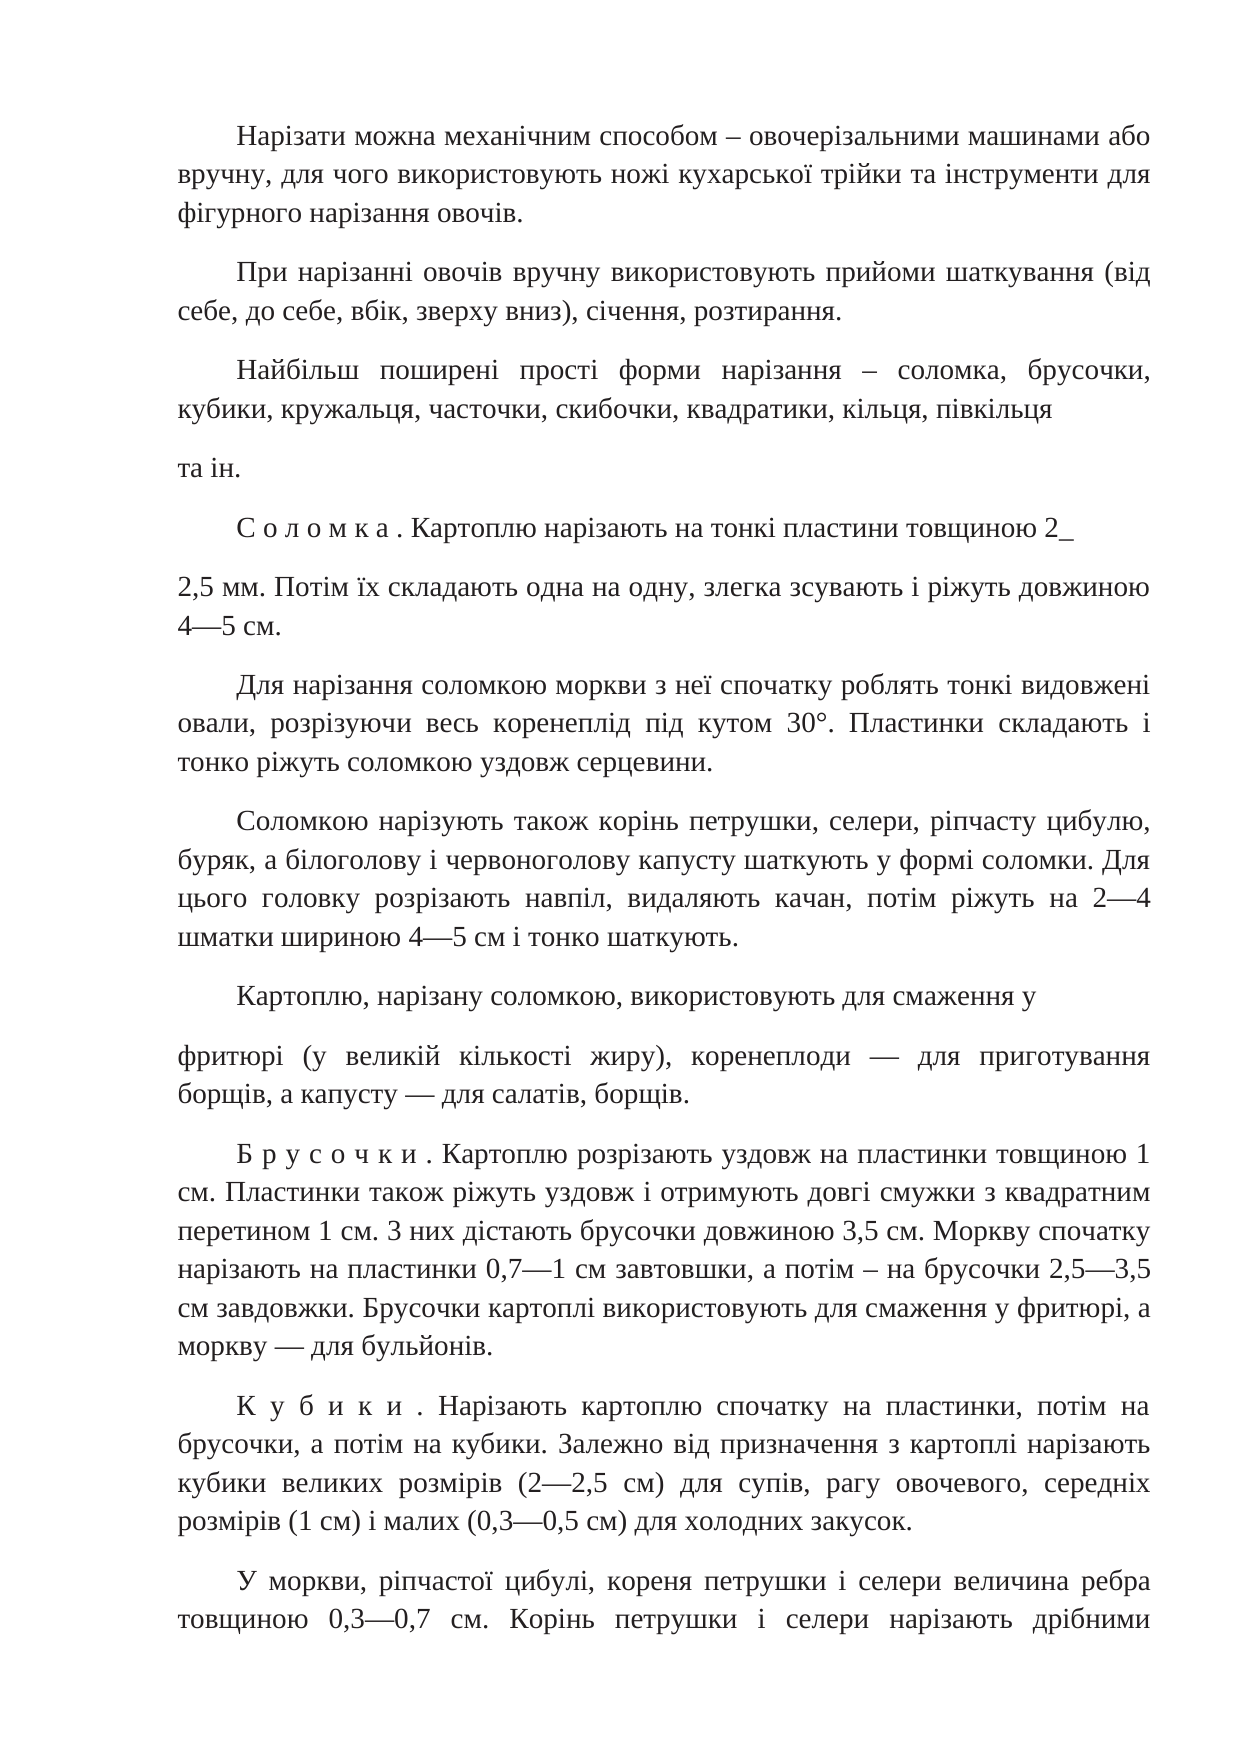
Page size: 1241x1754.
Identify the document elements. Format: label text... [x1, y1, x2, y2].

text С о л о м к а . Картоплю нарізають на тонкі пластини товщиною 2_ [177, 510, 1152, 543]
text К у б и к и . Нарізають картоплю спочатку на пластинки, потім на брусочки, а потім на кубики. Залежно від призначення з картоплі нарізають кубики великих розмірів (2—2,5 см) для супів, рагу овочевого, середніх розмірів (1 см) і малих (0,3—0,5 см) для холодних закусок. [177, 1388, 1152, 1537]
text Картоплю, нарізану соломкою, використовують для смаження у [177, 978, 1152, 1012]
text Соломкою нарізують також корінь петрушки, селери, ріпчасту цибулю, буряк, а білоголову і червоноголову капусту шаткують у формі соломки. Для цього головку розрізають навпіл, видаляють качан, потім ріжуть на 2—4 шматки шириною 4—5 см і тонко шаткують. [177, 803, 1152, 953]
text Для нарізання соломкою моркви з неї спочатку роблять тонкі видовжені овали, розрізуючи весь коренеплід під кутом 30°. Пластинки складають і тонко ріжуть соломкою уздовж серцевини. [177, 667, 1152, 778]
text та ін. [177, 450, 1152, 484]
text Найбільш поширені прості форми нарізання – соломка, брусочки, кубики, кружальця, часточки, скибочки, квадратики, кільця, півкільця [177, 352, 1152, 424]
text Нарізати можна механічним способом – овочерізальними машинами або вручну, для чого використовують ножі кухарської трійки та інструменти для фігурного нарізання овочів. [177, 118, 1152, 229]
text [177, 1563, 1152, 1635]
text Б р у с о ч к и . Картоплю розрізають уздовж на пластинки товщиною 1 см. Пластинки також ріжуть уздовж і отримують довгі смужки з квадратним перетином 1 см. 3 них дістають брусочки довжиною 3,5 см. Моркву спочатку нарізають на пластинки 0,7—1 см завтовшки, а потім – на брусочки 2,5—3,5 см завдовжки. Брусочки картоплі використовують для смаження у фритюрі, а моркву — для бульйонів. [177, 1136, 1152, 1362]
text 2,5 мм. Потім їх складають одна на одну, злегка зсувають і ріжуть довжиною 4—5 см. [177, 569, 1152, 641]
text фритюрі (у великій кількості жиру), коренеплоди — для приготування борщів, а капусту — для салатів, борщів. [177, 1038, 1152, 1110]
text При нарізанні овочів вручну використовують прийоми шаткування (від себе, до себе, вбік, зверху вниз), січення, розтирання. [177, 254, 1152, 327]
